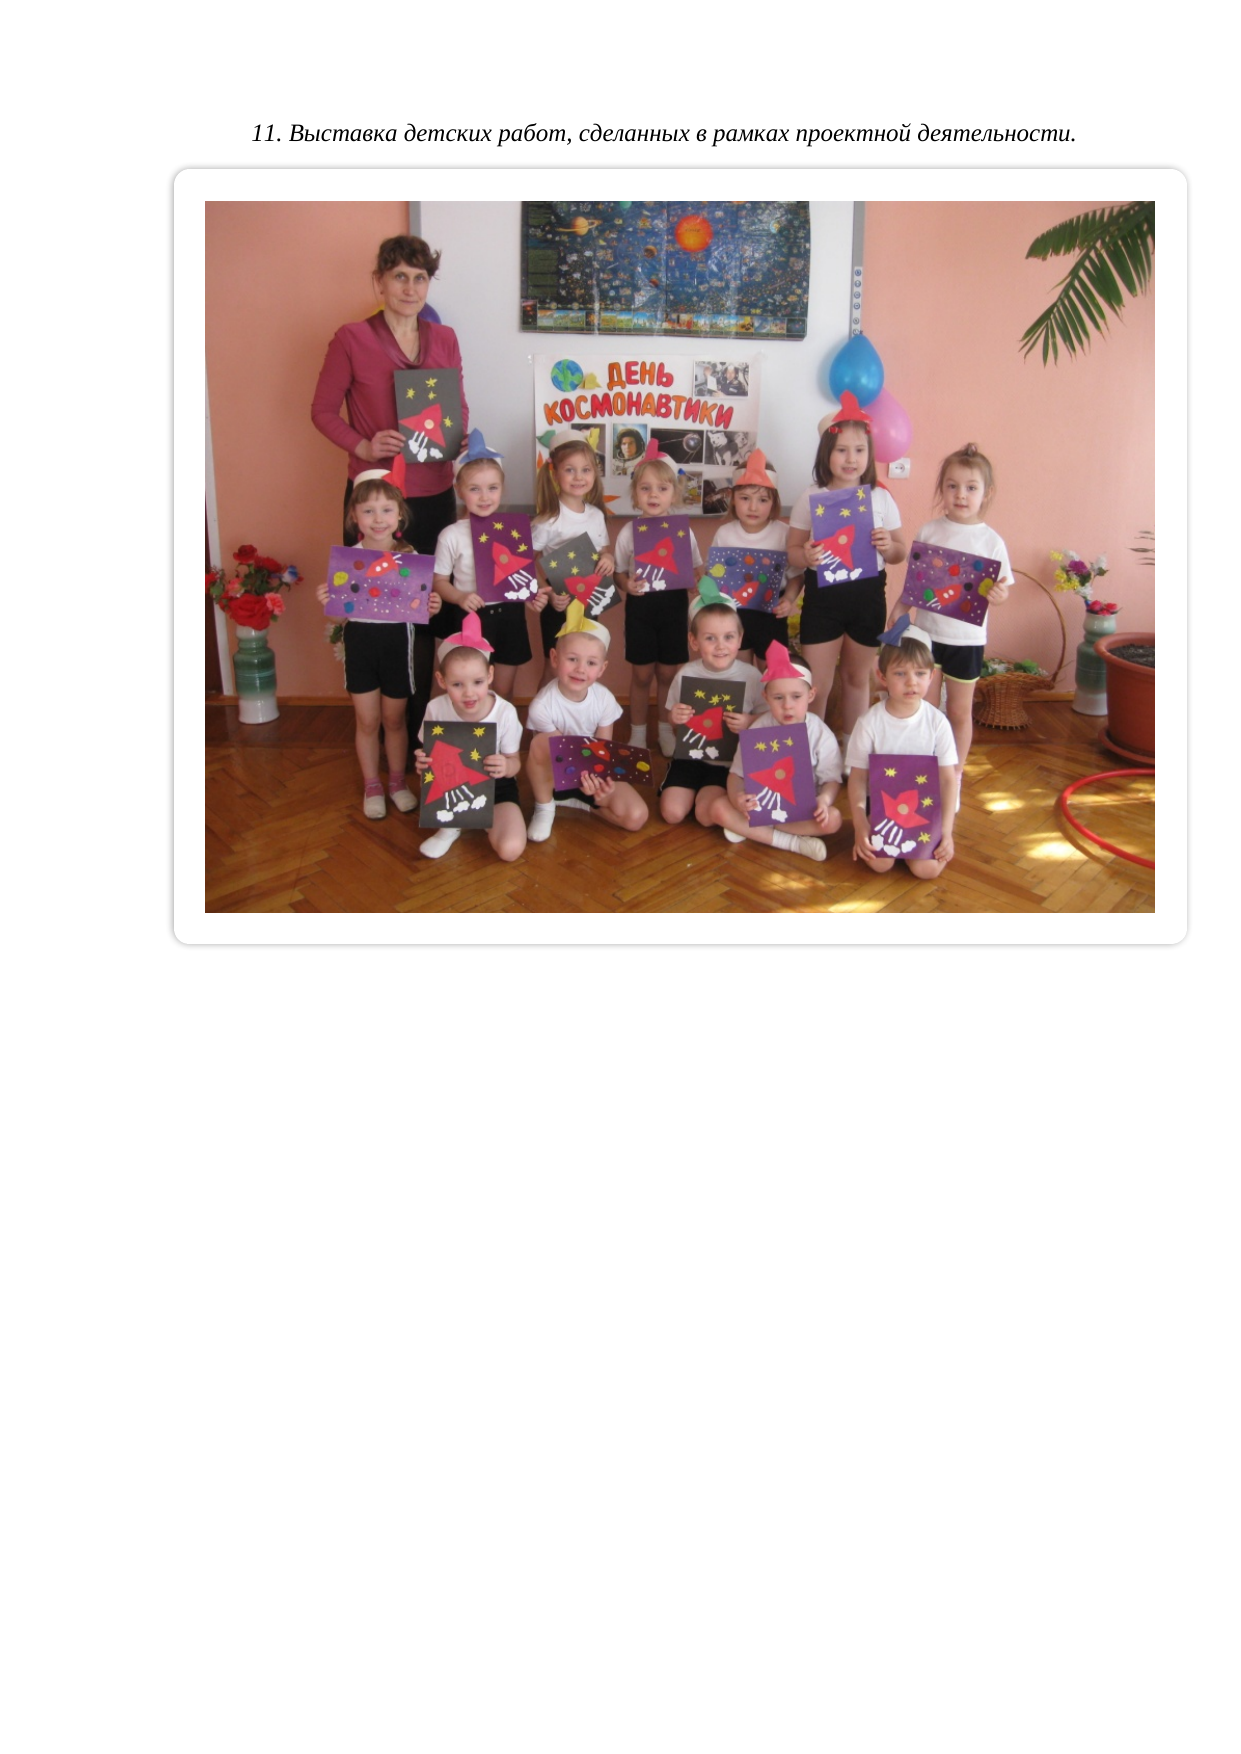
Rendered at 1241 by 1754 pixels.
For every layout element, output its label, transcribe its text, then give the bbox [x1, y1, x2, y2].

list 11. Выставка детских работ, сделанных в рамках проектной деятельности. [177, 118, 1152, 147]
picture [205, 201, 1155, 913]
